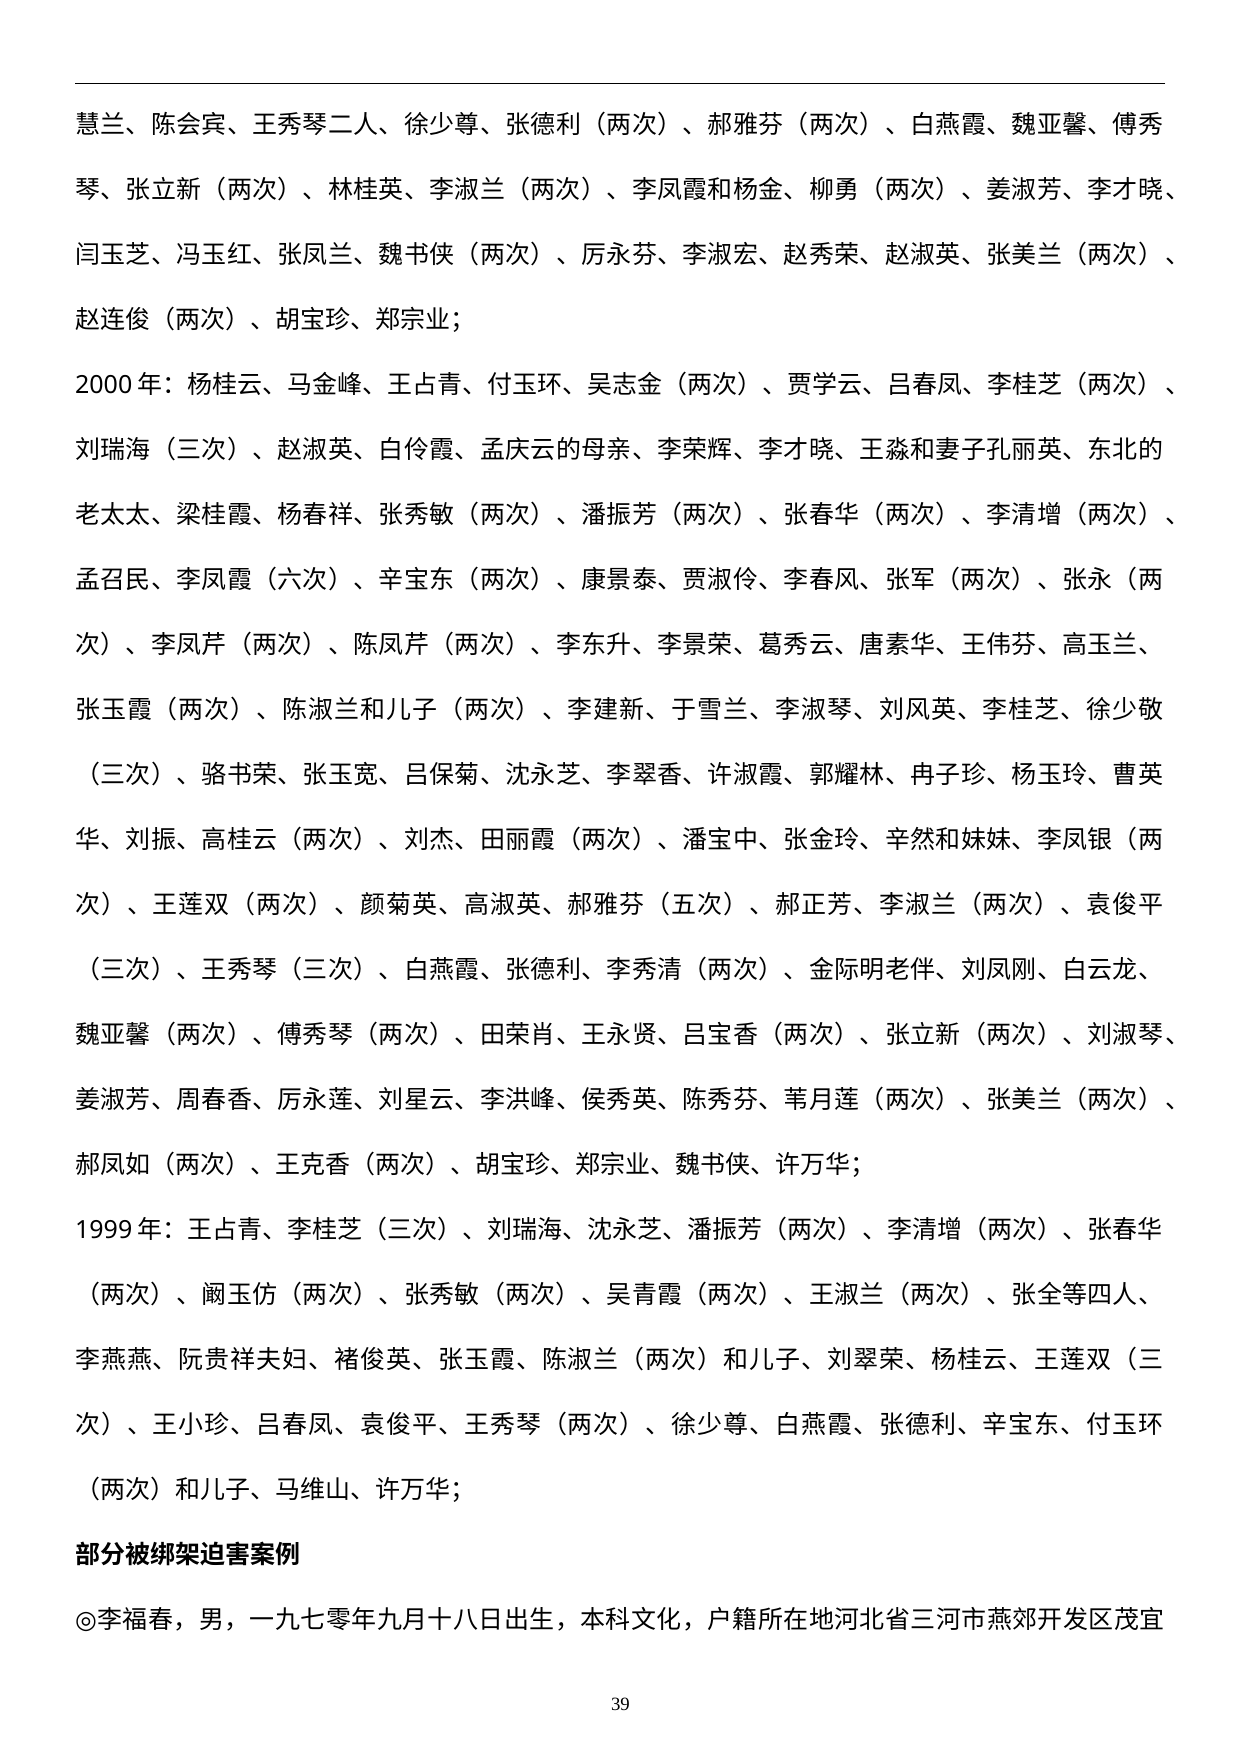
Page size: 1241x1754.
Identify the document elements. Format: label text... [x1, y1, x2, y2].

text 2000年：杨桂云、马金峰、王占青、付玉环、吴志金（两次）、贾学云、吕春凤、李桂芝（两次）、刘瑞海（三次）、赵淑英、白伶霞、孟庆云的母亲、李荣辉、李才晓、王淼和妻子孔丽英、东北的老太太、梁桂霞、杨春祥、张秀敏（两次）、潘振芳（两次）、张春华（两次）、李清增（两次）、孟召民、李凤霞（六次）、辛宝东（两次）、康景泰、贾淑伶、李春风、张军（两次）、张永（两次）、李凤芹（两次）、陈凤芹（两次）、李东升、李景荣、葛秀云、唐素华、王伟芬、高玉兰、张玉霞（两次）、陈淑兰和儿子（两次）、李建新、于雪兰、李淑琴、刘风英、李桂芝、徐少敬（三次）、骆书荣、张玉宽、吕保菊、沈永芝、李翠香、许淑霞、郭耀林、冉子珍、杨玉玲、曹英华、刘振、高桂云（两次）、刘杰、田丽霞（两次）、潘宝中、张金玲、辛然和妹妹、李凤银（两次）、王莲双（两次）、颜菊英、高淑英、郝雅芬（五次）、郝正芳、李淑兰（两次）、袁俊平（三次）、王秀琴（三次）、白燕霞、张德利、李秀清（两次）、金际明老伴、刘凤刚、白云龙、魏亚馨（两次）、傅秀琴（两次）、田荣肖、王永贤、吕宝香（两次）、张立新（两次）、刘淑琴、姜淑芳、周春香、厉永莲、刘星云、李洪峰、侯秀英、陈秀芬、苇月莲（两次）、张美兰（两次）、郝凤如（两次）、王克香（两次）、胡宝珍、郑宗业、魏书侠、许万华； [75, 350, 1165, 1195]
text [75, 90, 1165, 350]
text 部分被绑架迫害案例 [75, 1520, 1165, 1585]
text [75, 1585, 1165, 1650]
text 1999年：王占青、李桂芝（三次）、刘瑞海、沈永芝、潘振芳（两次）、李清增（两次）、张春华（两次）、阚玉仿（两次）、张秀敏（两次）、吴青霞（两次）、王淑兰（两次）、张全等四人、李燕燕、阮贵祥夫妇、褚俊英、张玉霞、陈淑兰（两次）和儿子、刘翠荣、杨桂云、王莲双（三次）、王小珍、吕春凤、袁俊平、王秀琴（两次）、徐少尊、白燕霞、张德利、辛宝东、付玉环（两次）和儿子、马维山、许万华； [75, 1195, 1165, 1520]
